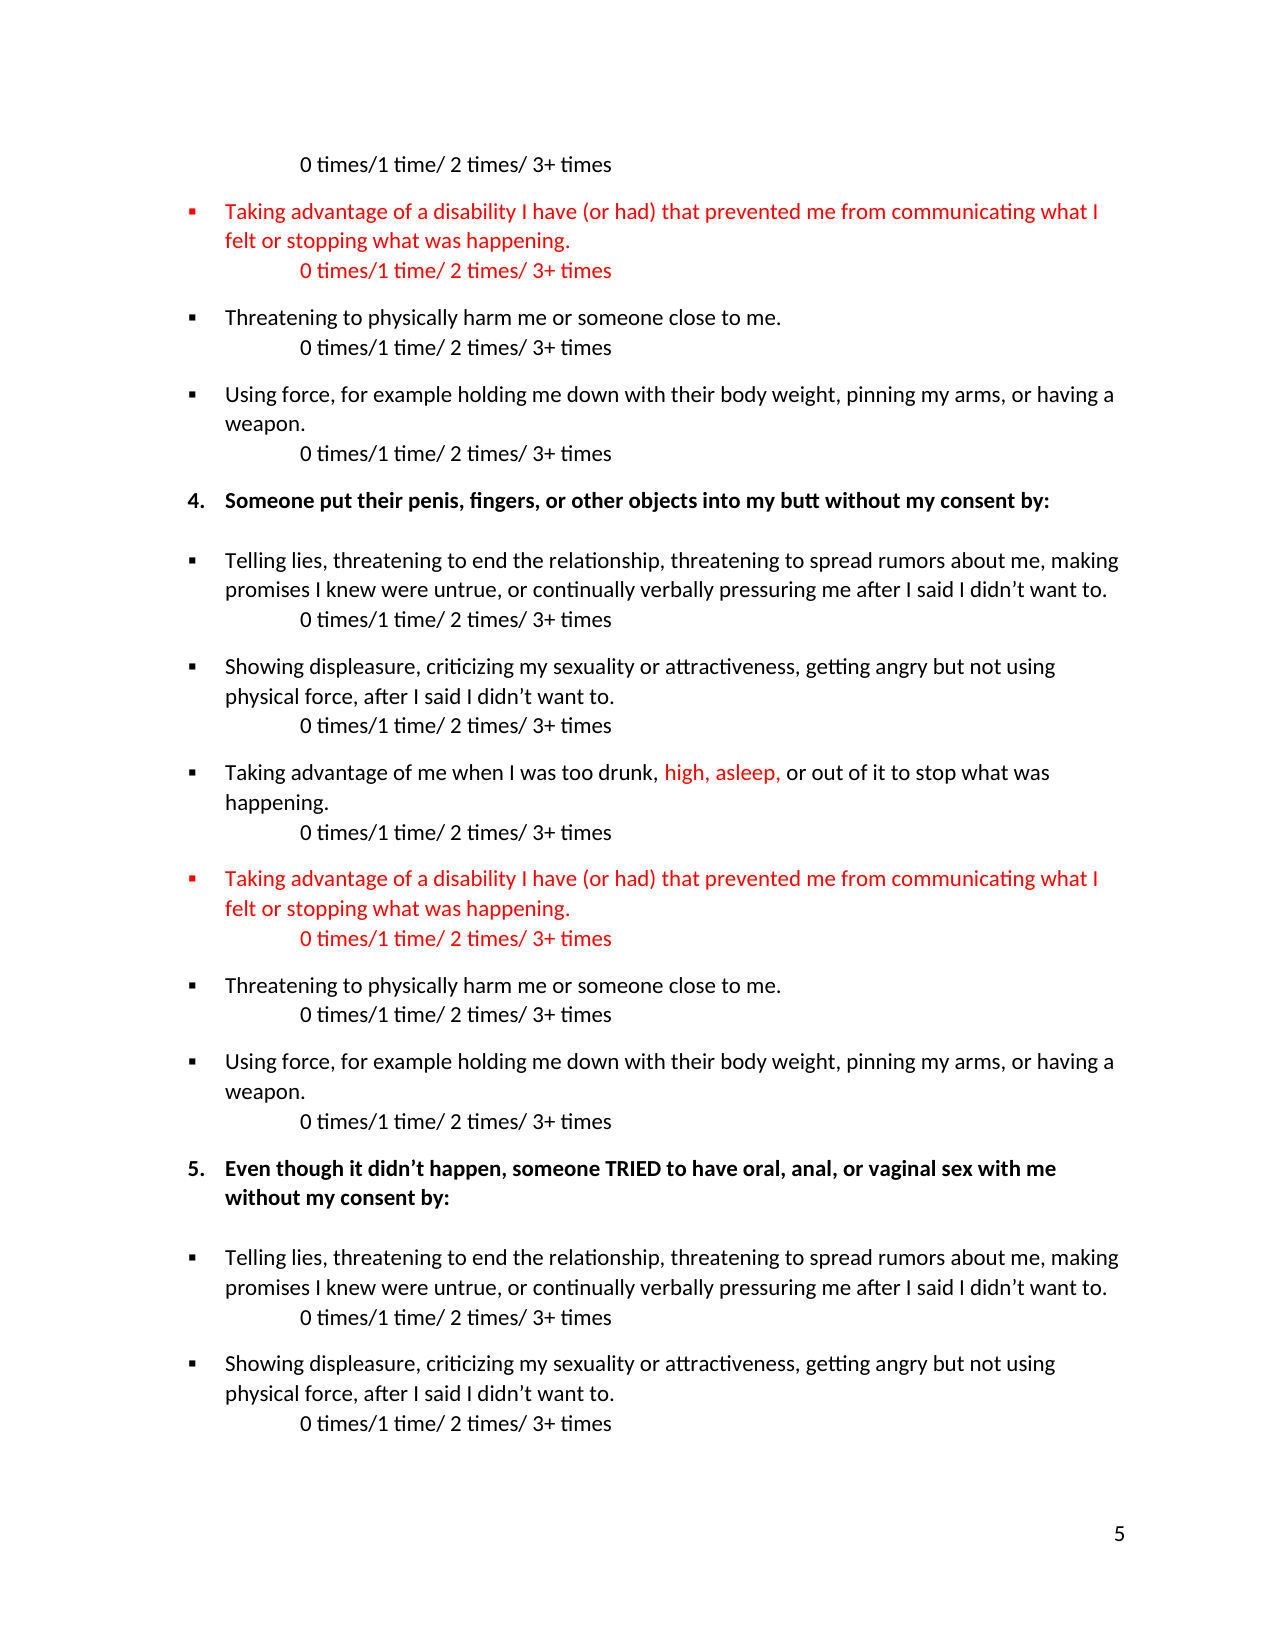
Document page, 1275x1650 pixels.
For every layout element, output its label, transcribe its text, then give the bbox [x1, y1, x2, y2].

text 0 times/1 time/ 2 times/ 3+ times [225, 924, 1125, 952]
list Showing displeasure, criticizing my sexuality or attractiveness, getting angry but not using physical force, after I said I didn’t want to. [187, 652, 1125, 710]
list Taking advantage of a disability I have (or had) that prevented me from communicating what I felt or stopping what was happening. [187, 864, 1125, 922]
list Using force, for example holding me down with their body weight, pinning my arms, or having a weapon. [187, 380, 1125, 437]
text 0 times/1 time/ 2 times/ 3+ times [225, 1409, 1125, 1437]
text 0 times/1 time/ 2 times/ 3+ times [225, 150, 1125, 178]
text 0 times/1 time/ 2 times/ 3+ times [225, 333, 1125, 361]
list Even though it didn’t happen, someone TRIED to have oral, anal, or vaginal sex with me without my consent by: [187, 1154, 1125, 1211]
list Taking advantage of a disability I have (or had) that prevented me from communicating what I felt or stopping what was happening. [187, 197, 1125, 254]
list Threatening to physically harm me or someone close to me. [187, 971, 1125, 999]
list Showing displeasure, criticizing my sexuality or attractiveness, getting angry but not using physical force, after I said I didn’t want to. [187, 1349, 1125, 1407]
text 0 times/1 time/ 2 times/ 3+ times [225, 711, 1125, 739]
text 0 times/1 time/ 2 times/ 3+ times [225, 1303, 1125, 1331]
text 0 times/1 time/ 2 times/ 3+ times [225, 1107, 1125, 1135]
list Taking advantage of me when I was too drunk, high, asleep, or out of it to stop what was happening. [187, 758, 1125, 816]
list Telling lies, threatening to end the relationship, threatening to spread rumors about me, making promises I knew were untrue, or continually verbally pressuring me after I said I didn’t want to. [187, 1243, 1125, 1301]
text 0 times/1 time/ 2 times/ 3+ times [225, 1001, 1125, 1028]
text 0 times/1 time/ 2 times/ 3+ times [225, 256, 1125, 284]
list Using force, for example holding me down with their body weight, pinning my arms, or having a weapon. [187, 1047, 1125, 1105]
list Telling lies, threatening to end the relationship, threatening to spread rumors about me, making promises I knew were untrue, or continually verbally pressuring me after I said I didn’t want to. [187, 546, 1125, 603]
text 0 times/1 time/ 2 times/ 3+ times [225, 605, 1125, 633]
list Threatening to physically harm me or someone close to me. [187, 303, 1125, 331]
text 0 times/1 time/ 2 times/ 3+ times [225, 818, 1125, 846]
list Someone put their penis, fingers, or other objects into my butt without my consent by: [187, 486, 1125, 514]
text 0 times/1 time/ 2 times/ 3+ times [225, 439, 1125, 467]
